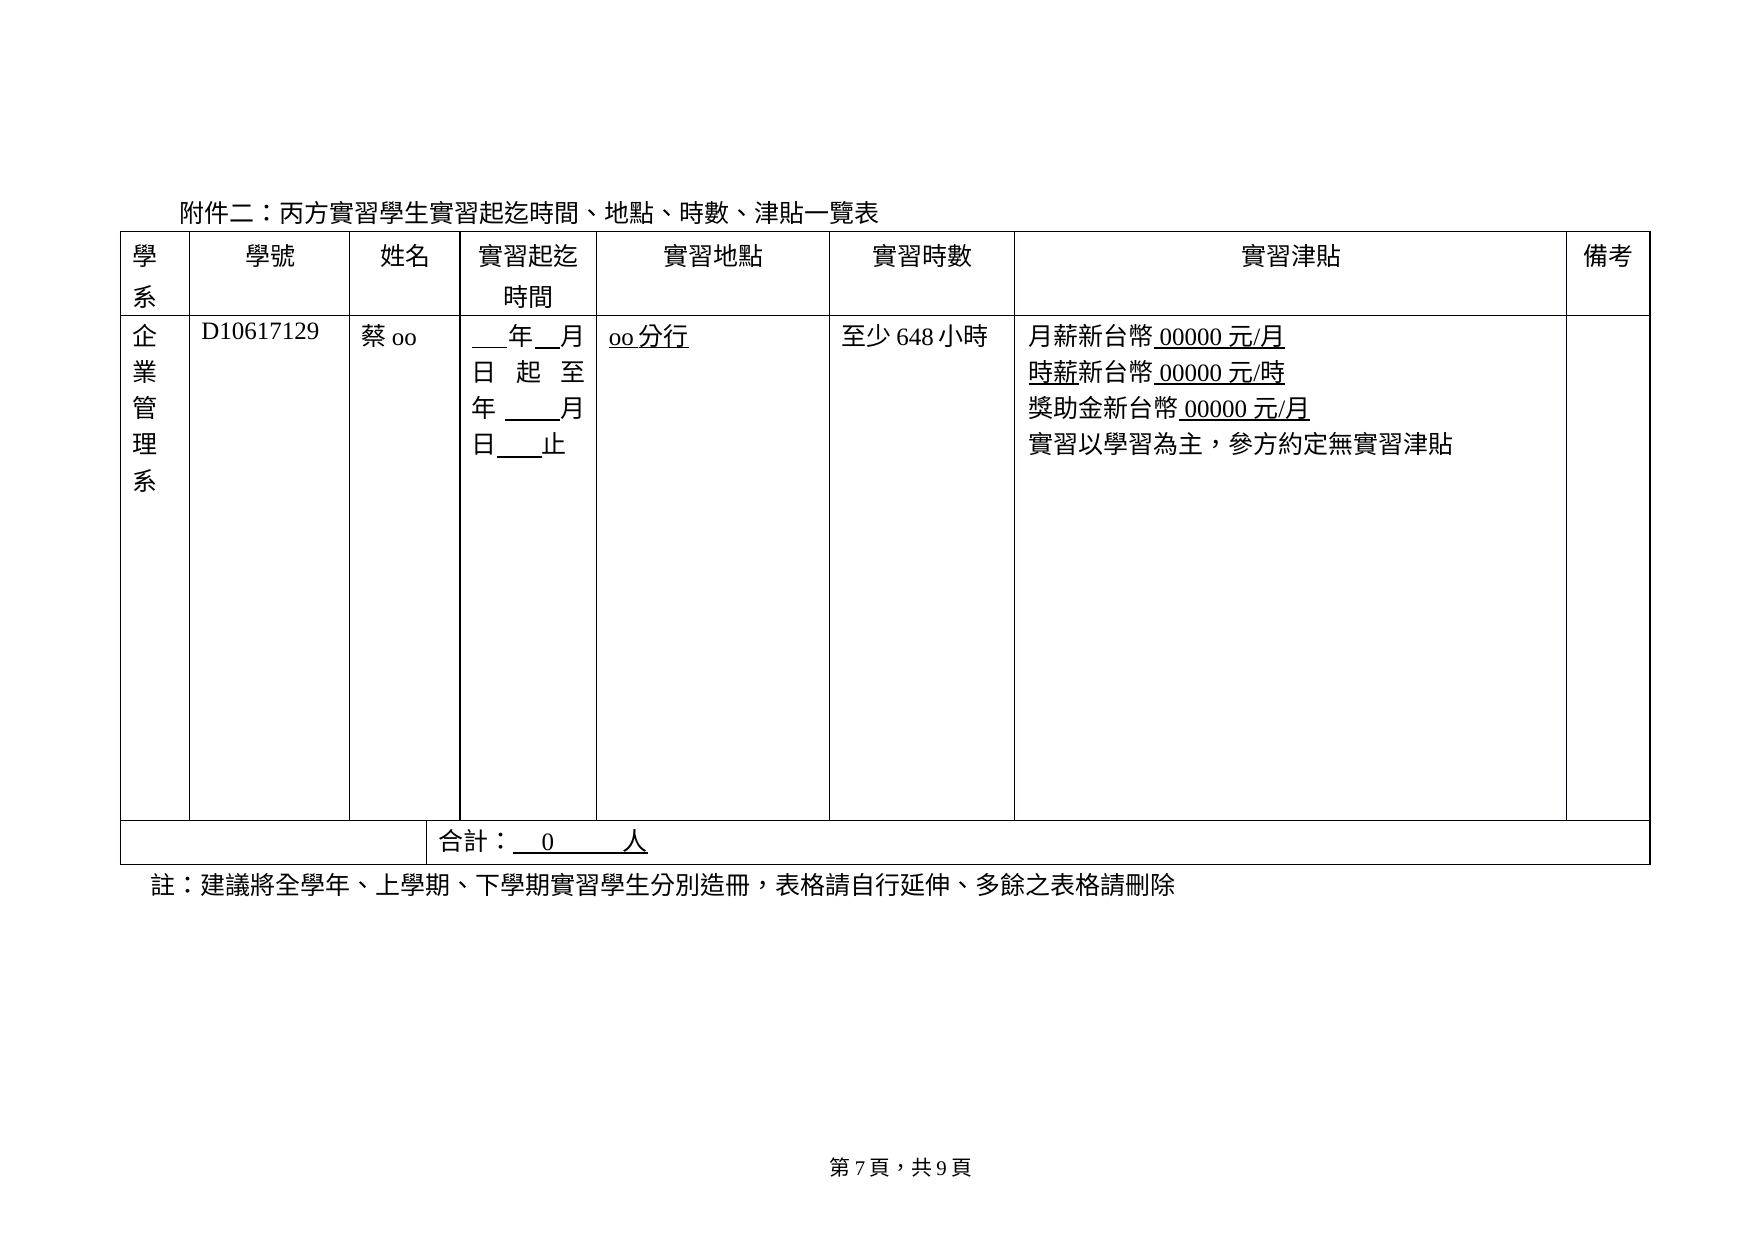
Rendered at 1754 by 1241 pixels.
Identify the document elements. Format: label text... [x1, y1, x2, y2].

table_cell 企業管理 系 [121, 316, 189, 820]
table_cell 合計： 0 人 [427, 821, 1649, 864]
table_cell 月薪新台幣 00000 元/月 時薪新台幣 00000 元/時 獎助金新台幣 00000 元/月 實習以學習為主，參方約定無實習津貼 [1015, 316, 1566, 820]
table_cell [1567, 316, 1649, 820]
table_cell [121, 821, 426, 864]
table_header 實習起迄時間 [461, 232, 596, 315]
table_header 備考 [1567, 232, 1649, 315]
table_cell 至少648小時 [830, 316, 1014, 820]
table_header 實習時數 [830, 232, 1014, 315]
table_header 實習地點 [597, 232, 829, 315]
table_header 學系 [121, 232, 189, 315]
table_header 姓名 [350, 232, 459, 315]
text 附件二：丙方實習學生實習起迄時間、地點、時數、津貼一覽表 [179, 189, 1651, 231]
table_cell 年 月 日起至 年 月 日 止 [461, 316, 596, 820]
table_cell D10617129 [190, 316, 349, 820]
text 註：建議將全學年、上學期、下學期實習學生分別造冊，表格請自行延伸、多餘之表格請刪除 [150, 865, 1651, 903]
table_header 實習津貼 [1015, 232, 1566, 315]
table_cell oo分行 [597, 316, 829, 820]
table_header 學號 [190, 232, 349, 315]
table_cell 蔡oo [350, 316, 459, 820]
